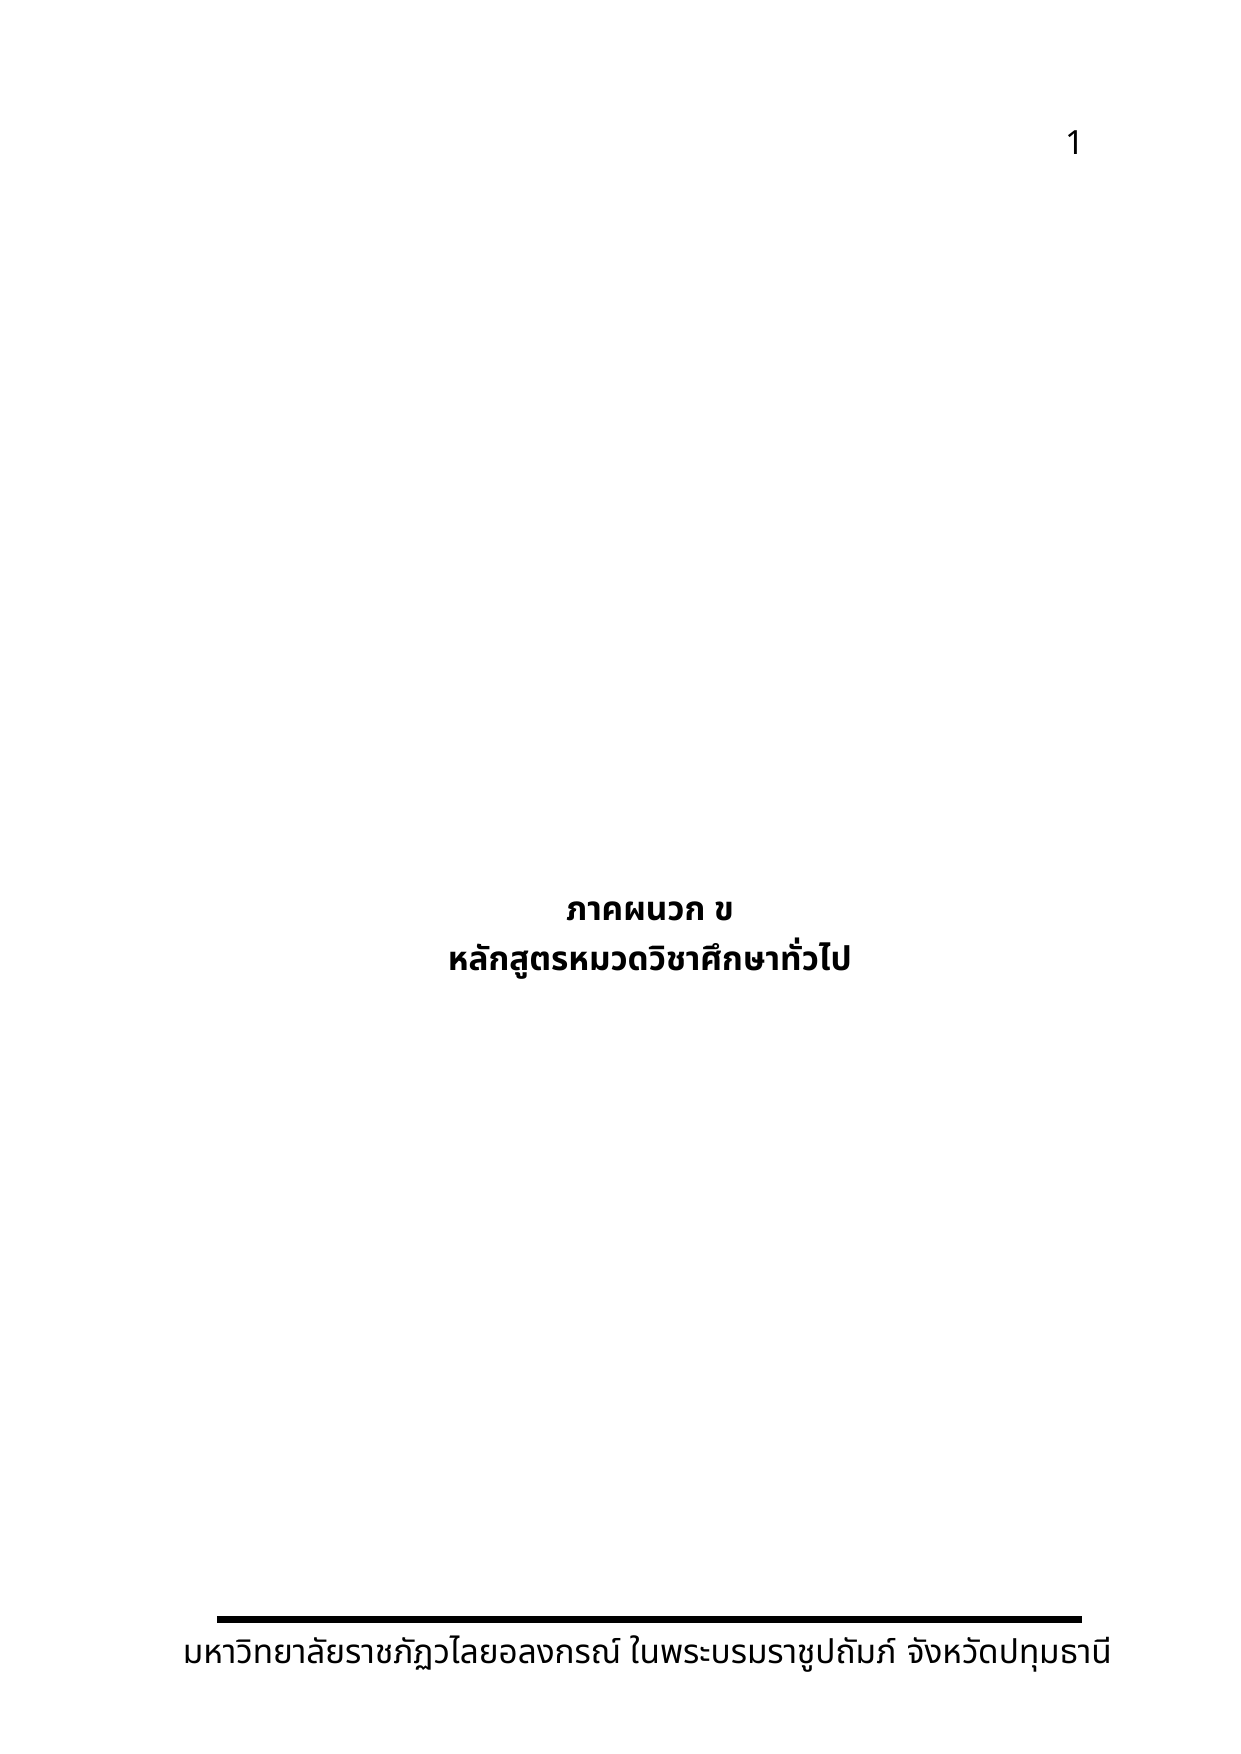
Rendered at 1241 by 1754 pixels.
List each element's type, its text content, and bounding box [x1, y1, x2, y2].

text หลักสูตรหมวดวิชาศึกษาทั่วไป [177, 935, 1122, 986]
text ภาคผนวก ข [177, 885, 1122, 935]
